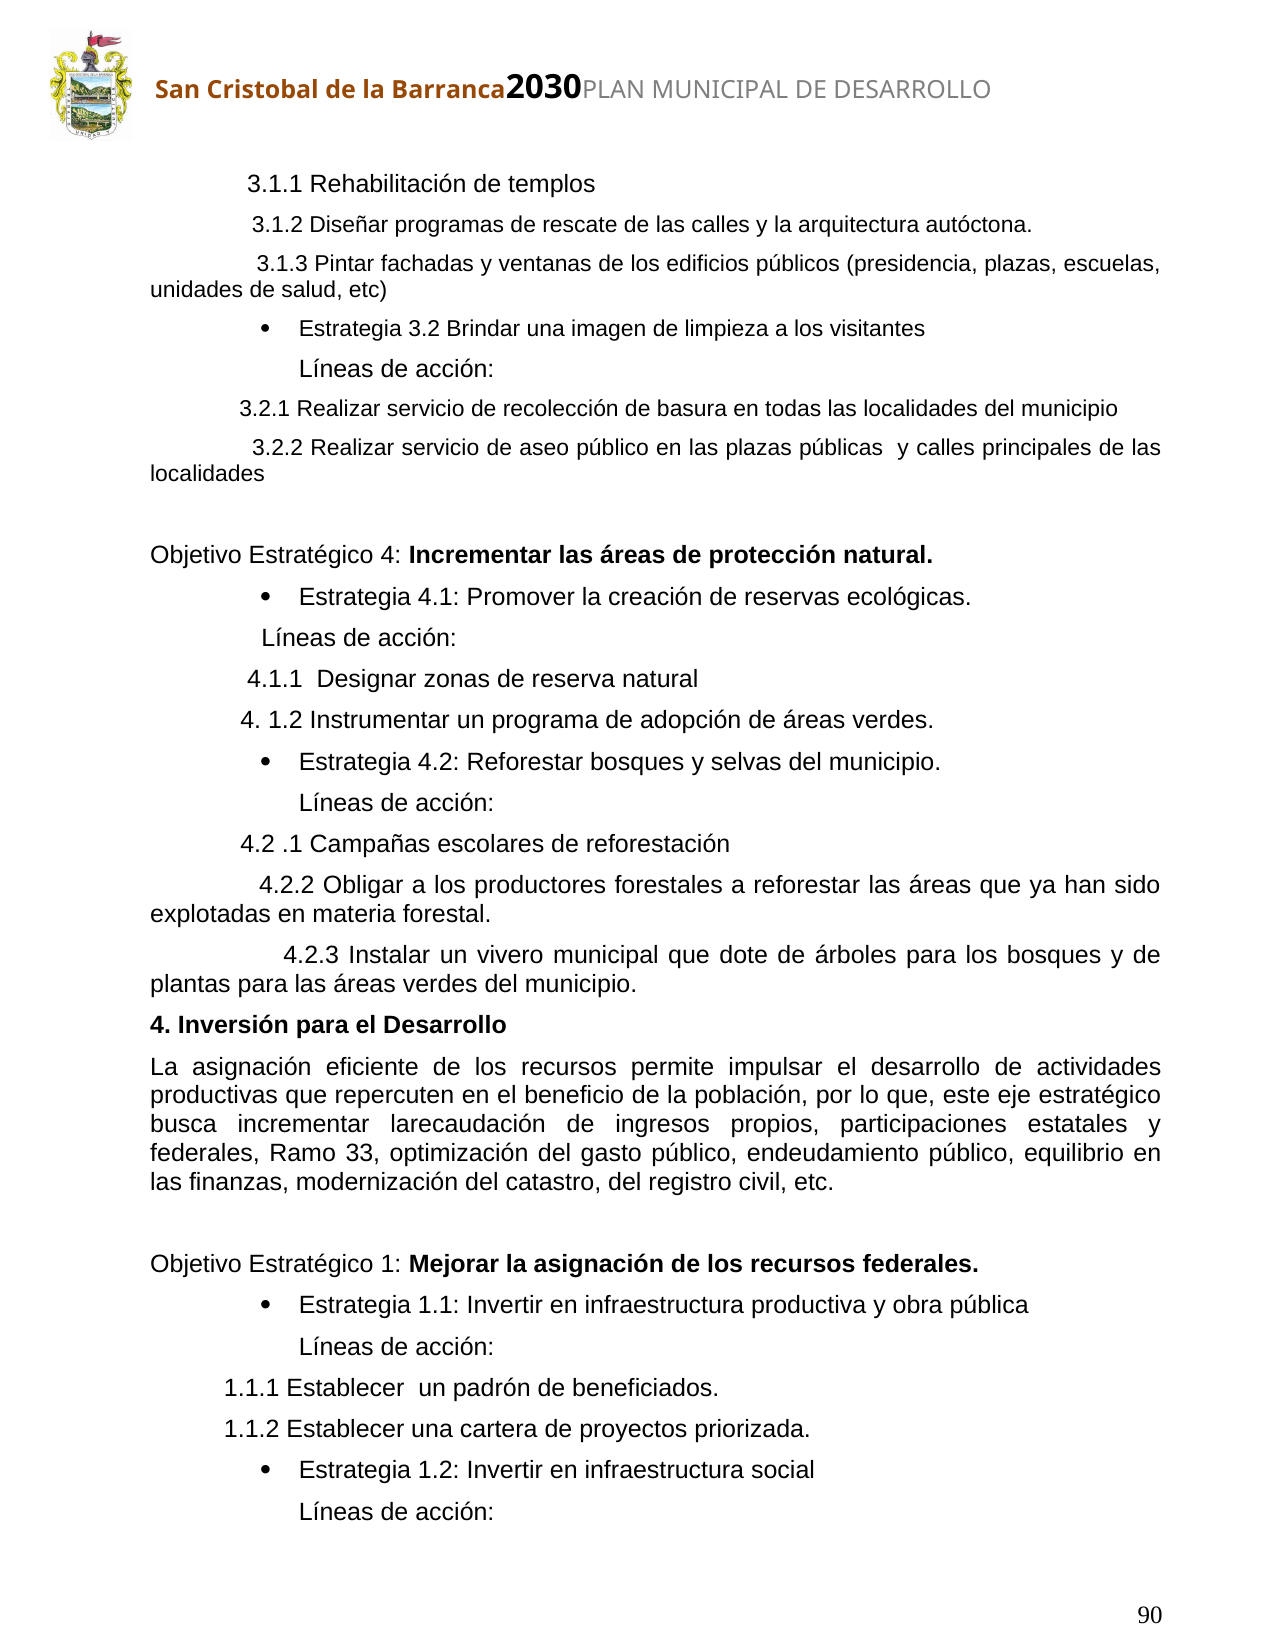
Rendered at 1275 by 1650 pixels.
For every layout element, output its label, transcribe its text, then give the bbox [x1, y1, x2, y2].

text Líneas de acción: [298, 1497, 1163, 1526]
text La asignación eficiente de los recursos permite impulsar el desarrollo de actividades productivas que repercuten en el beneficio de la población, por lo que, este eje estratégico busca incrementar larecaudación de ingresos propios, participaciones estatales y federales, Ramo 33, optimización del gasto público, endeudamiento público, equilibrio en las finanzas, modernización del catastro, del registro civil, etc. [150, 1052, 1163, 1195]
list Estrategia 1.1: Invertir en infraestructura productiva y obra pública [261, 1290, 1163, 1319]
text 3.1.1 Rehabilitación de templos [150, 169, 1163, 198]
text 3.1.3 Pintar fachadas y ventanas de los edificios públicos (presidencia, plazas, escuelas, unidades de salud, etc) [150, 249, 1163, 302]
text 3.2.1 Realizar servicio de recolección de basura en todas las localidades del municipio [150, 395, 1163, 421]
text 4. 1.2 Instrumentar un programa de adopción de áreas verdes. [150, 705, 1163, 734]
list Estrategia 1.2: Invertir en infraestructura social [261, 1456, 1163, 1484]
text 4.2 .1 Campañas escolares de reforestación [150, 829, 1163, 858]
text 4.2.2 Obligar a los productores forestales a reforestar las áreas que ya han sido explotadas en materia forestal. [150, 870, 1163, 928]
text 3.1.2 Diseñar programas de rescate de las calles y la arquitectura autóctona. [150, 211, 1163, 237]
text 4. Inversión para el Desarrollo [150, 1010, 1163, 1039]
list Estrategia 4.1: Promover la creación de reservas ecológicas. [261, 581, 1163, 610]
list Estrategia 4.2: Reforestar bosques y selvas del municipio. [261, 747, 1163, 775]
text 1.1.1 Establecer un padrón de beneficiados. [150, 1373, 1163, 1402]
text 4.2.3 Instalar un vivero municipal que dote de árboles para los bosques y de plantas para las áreas verdes del municipio. [150, 940, 1163, 998]
text 4.1.1 Designar zonas de reserva natural [150, 664, 1163, 693]
text Líneas de acción: [298, 354, 1163, 382]
text Objetivo Estratégico 1: Mejorar la asignación de los recursos federales. [150, 1249, 1163, 1278]
text 1.1.2 Establecer una cartera de proyectos priorizada. [150, 1414, 1163, 1443]
picture [49, 29, 133, 141]
text 3.2.2 Realizar servicio de aseo público en las plazas públicas y calles principales de las localidades [150, 434, 1163, 486]
text Líneas de acción: [298, 788, 1163, 817]
text Líneas de acción: [298, 1332, 1163, 1361]
text Líneas de acción: [261, 623, 1163, 652]
text Objetivo Estratégico 4: Incrementar las áreas de protección natural. [150, 540, 1163, 569]
list Estrategia 3.2 Brindar una imagen de limpieza a los visitantes [261, 315, 1163, 341]
